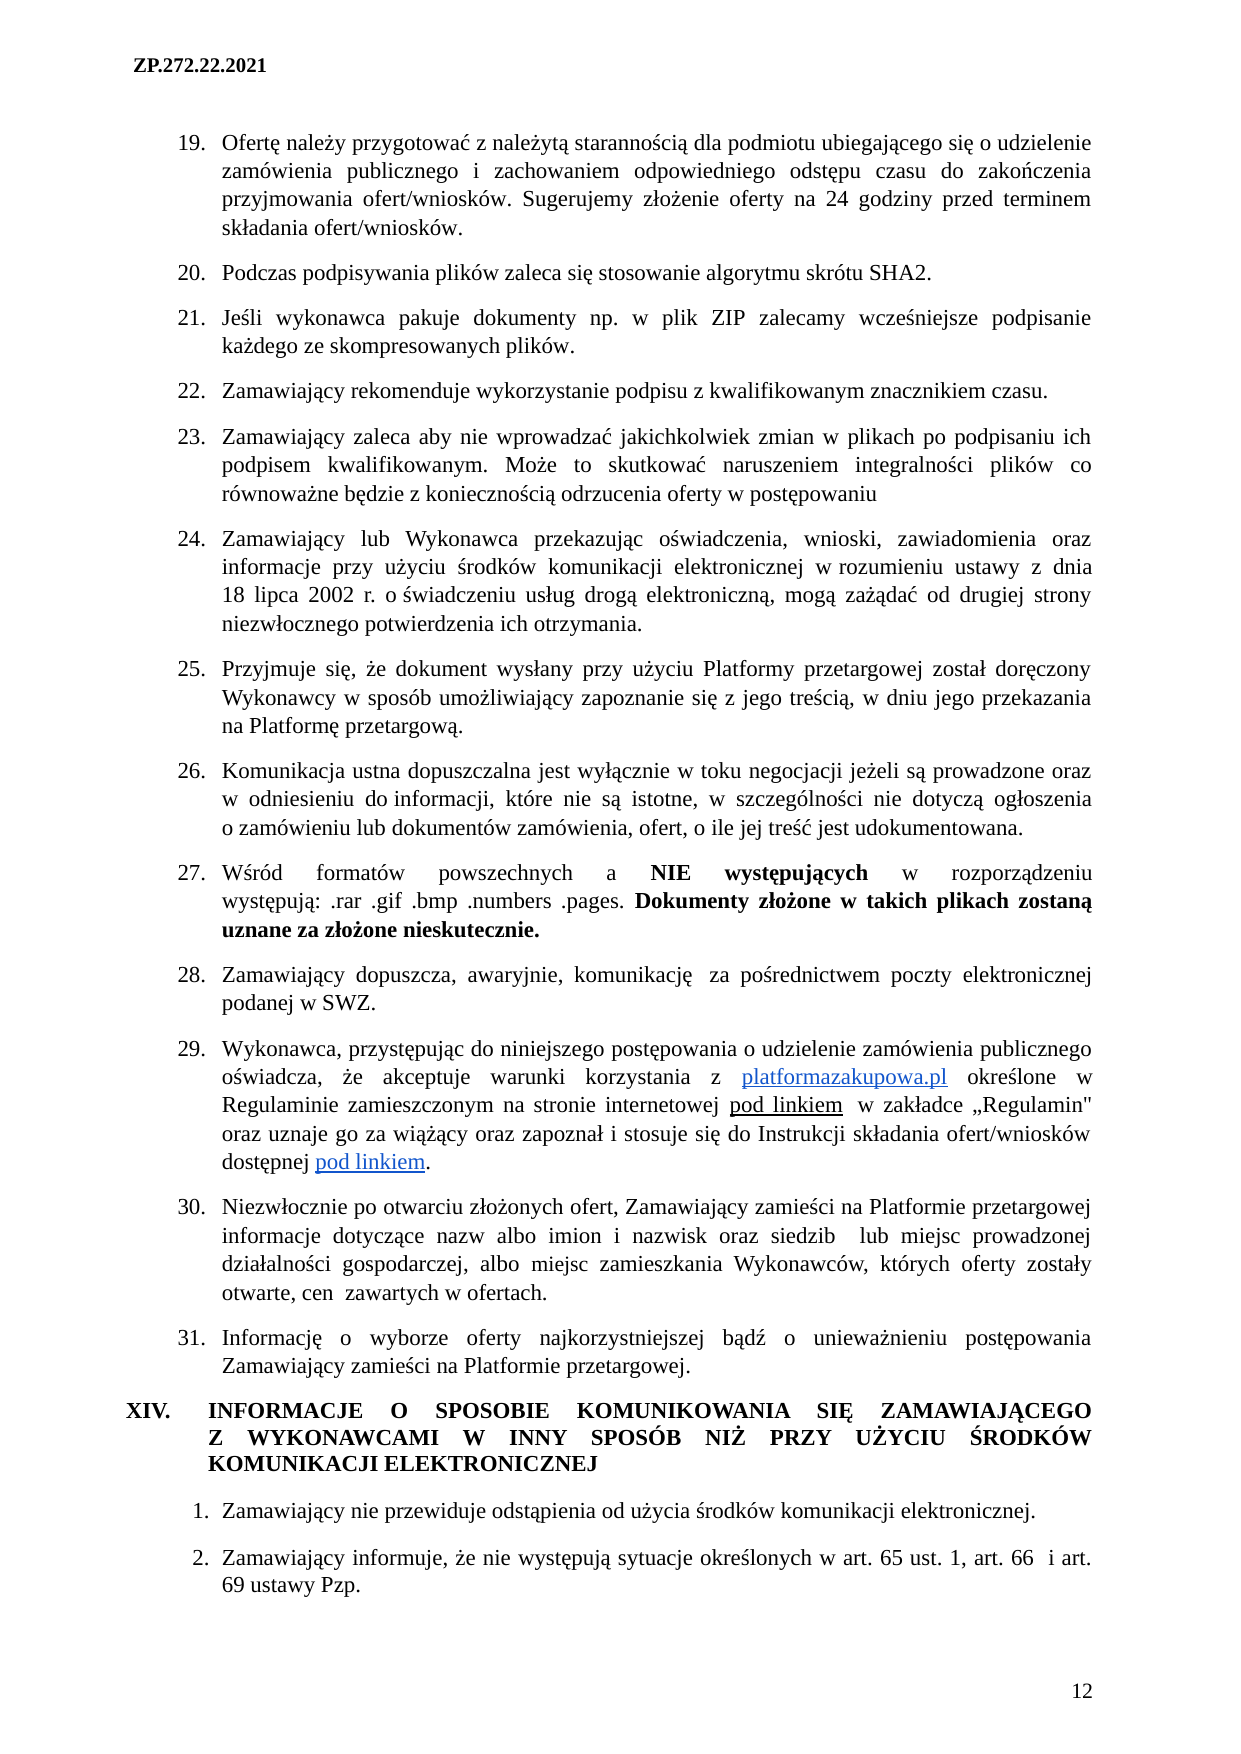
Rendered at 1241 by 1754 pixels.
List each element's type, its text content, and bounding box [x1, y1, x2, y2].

list INFORMACJE O SPOSOBIE KOMUNIKOWANIA SIĘ ZAMAWIAJĄCEGO Z WYKONAWCAMI W INNY SPOSÓB NIŻ PRZY UŻYCIU ŚRODKÓW KOMUNIKACJI ELEKTRONICZNEJ [170, 1397, 1093, 1476]
list Zamawiający rekomenduje wykorzystanie podpisu z kwalifikowanym znacznikiem czasu. [177, 378, 1093, 404]
list Wśród formatów powszechnych a NIE występujących w rozporządzeniu występują: .rar .gif .bmp .numbers .pages. Dokumenty złożone w takich plikach zostaną uznane za złożone nieskutecznie. [177, 859, 1093, 942]
list Zamawiający dopuszcza, awaryjnie, komunikację za pośrednictwem poczty elektronicznej podanej w SWZ. [177, 961, 1093, 1016]
list Ofertę należy przygotować z należytą starannością dla podmiotu ubiegającego się o udzielenie zamówienia publicznego i zachowaniem odpowiedniego odstępu czasu do zakończenia przyjmowania ofert/wniosków. Sugerujemy złożenie oferty na 24 godziny przed terminem składania ofert/wniosków. [177, 128, 1093, 240]
list Zamawiający nie przewiduje odstąpienia od użycia środków komunikacji elektronicznej. [192, 1497, 1093, 1524]
list Jeśli wykonawca pakuje dokumenty np. w plik ZIP zalecamy wcześniejsze podpisanie każdego ze skompresowanych plików. [177, 304, 1093, 359]
list Komunikacja ustna dopuszczalna jest wyłącznie w toku negocjacji jeżeli są prowadzone oraz w odniesieniu do informacji, które nie są istotne, w szczególności nie dotyczą ogłoszenia o zamówieniu lub dokumentów zamówienia, ofert, o ile jej treść jest udokumentowana. [177, 757, 1093, 840]
list Podczas podpisywania plików zaleca się stosowanie algorytmu skrótu SHA2. [177, 259, 1093, 285]
list Wykonawca, przystępując do niniejszego postępowania o udzielenie zamówienia publicznego oświadcza, że akceptuje warunki korzystania z platformazakupowa.pl określone w Regulaminie zamieszczonym na stronie internetowej pod linkiem w zakładce „Regulamin" oraz uznaje go za wiążący oraz zapoznał i stosuje się do Instrukcji składania ofert/wniosków dostępnej pod linkiem. [177, 1034, 1093, 1175]
list Informację o wyborze oferty najkorzystniejszej bądź o unieważnieniu postępowania Zamawiający zamieści na Platformie przetargowej. [177, 1324, 1093, 1379]
list Zamawiający lub Wykonawca przekazując oświadczenia, wnioski, zawiadomienia oraz informacje przy użyciu środków komunikacji elektronicznej w rozumieniu ustawy z dnia 18 lipca 2002 r. o świadczeniu usług drogą elektroniczną, mogą zażądać od drugiej strony niezwłocznego potwierdzenia ich otrzymania. [177, 525, 1093, 636]
list Niezwłocznie po otwarciu złożonych ofert, Zamawiający zamieści na Platformie przetargowej informacje dotyczące nazw albo imion i nazwisk oraz siedzib lub miejsc prowadzonej działalności gospodarczej, albo miejsc zamieszkania Wykonawców, których oferty zostały otwarte, cen zawartych w ofertach. [177, 1193, 1093, 1305]
list Zamawiający informuje, że nie występują sytuacje określonych w art. 65 ust. 1, art. 66 i art. 69 ustawy Pzp. [192, 1544, 1093, 1597]
list Przyjmuje się, że dokument wysłany przy użyciu Platformy przetargowej został doręczony Wykonawcy w sposób umożliwiający zapoznanie się z jego treścią, w dniu jego przekazania na Platformę przetargową. [177, 655, 1093, 738]
list Zamawiający zaleca aby nie wprowadzać jakichkolwiek zmian w plikach po podpisaniu ich podpisem kwalifikowanym. Może to skutkować naruszeniem integralności plików co równoważne będzie z koniecznością odrzucenia oferty w postępowaniu [177, 423, 1093, 506]
